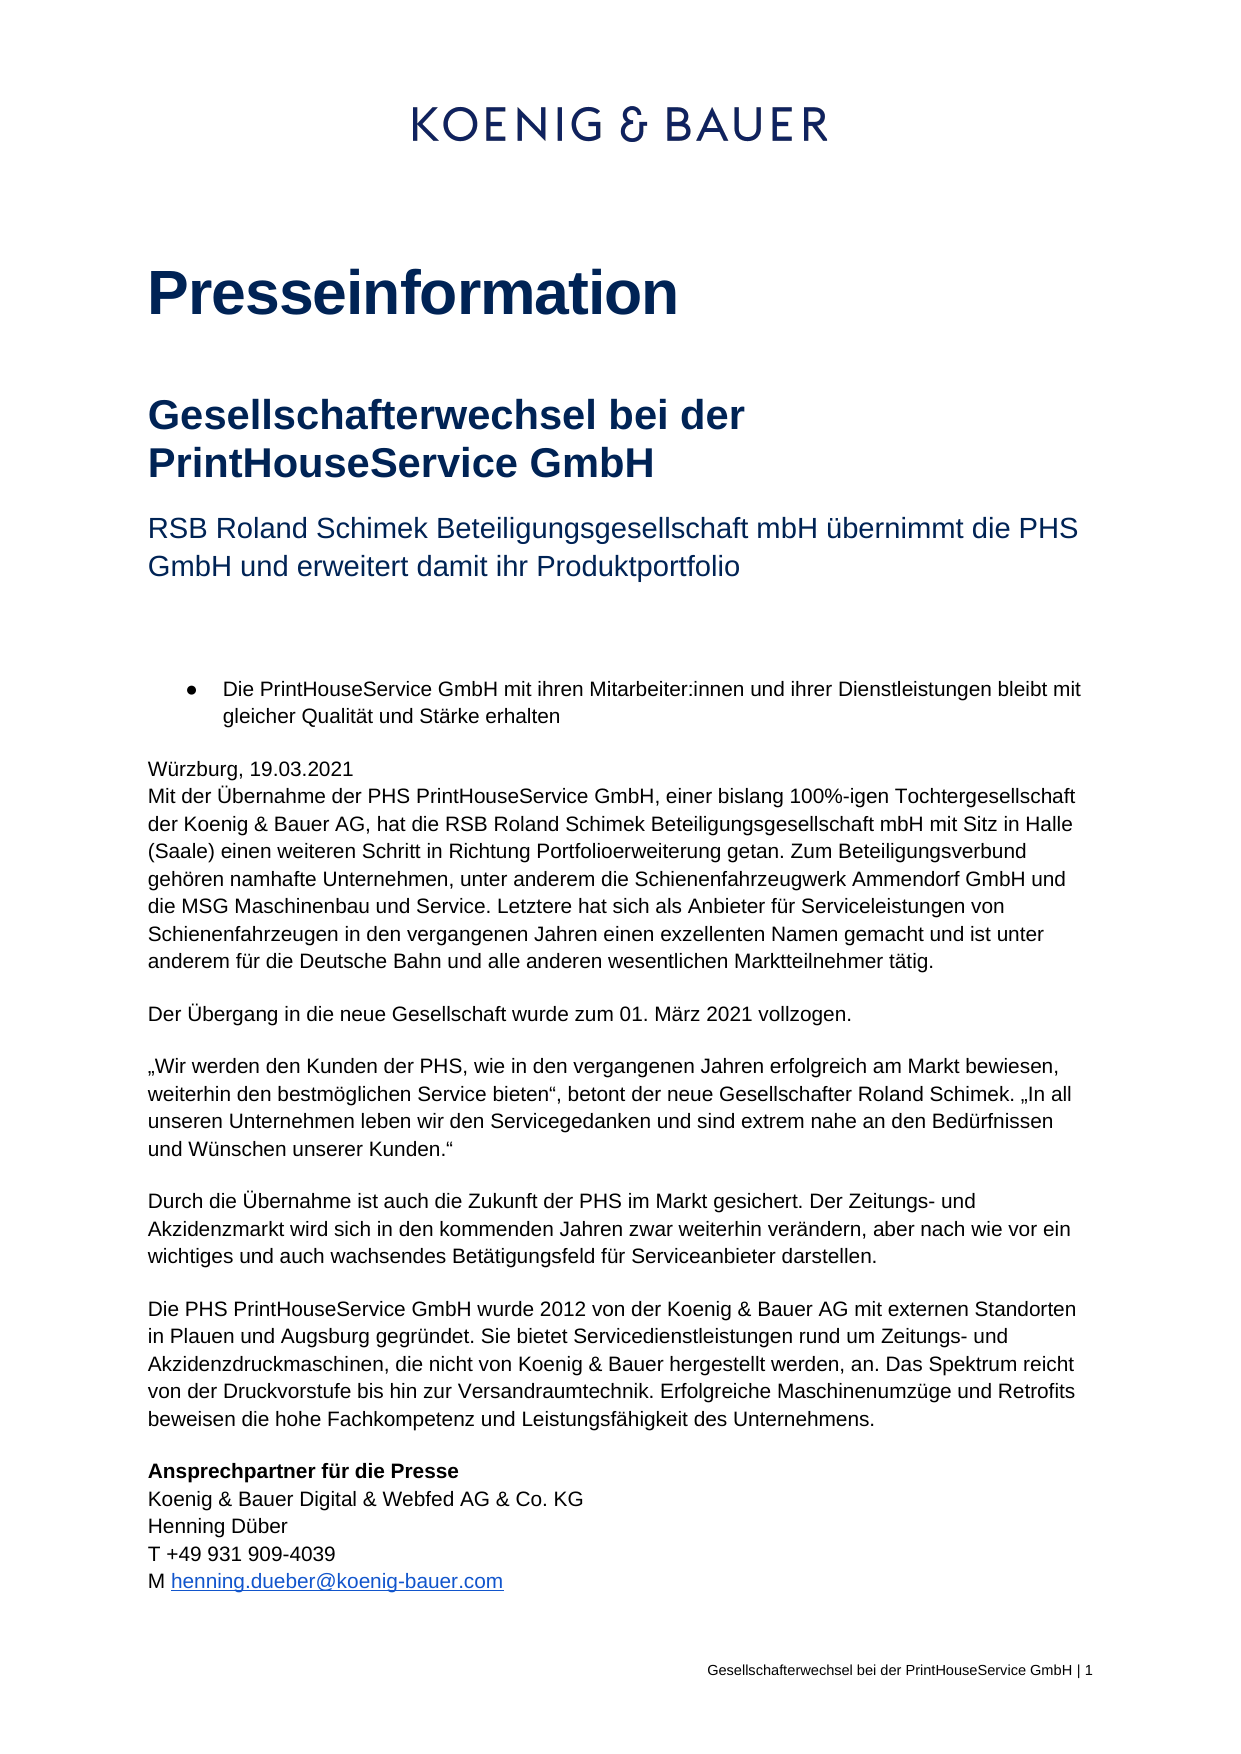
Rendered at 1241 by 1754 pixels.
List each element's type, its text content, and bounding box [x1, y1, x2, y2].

list Die PrintHouseService GmbH mit ihren Mitarbeiter:innen und ihrer Dienstleistungen bleibt mit gleicher Qualität und Stärke erhalten [185, 676, 1092, 728]
text RSB Roland Schimek Beteiligungsgesellschaft mbH übernimmt die PHS GmbH und erweitert damit ihr Produktportfolio [148, 511, 1092, 583]
text Ansprechpartner für die Presse Koenig & Bauer Digital & Webfed AG & Co. KG Henning Düber T +49 931 909-4039 M henning.dueber@koenig-bauer.com [148, 1459, 1092, 1593]
picture [413, 106, 828, 142]
text Die PHS PrintHouseService GmbH wurde 2012 von der Koenig & Bauer AG mit externen Standorten in Plauen und Augsburg gegründet. Sie bietet Servicedienstleistungen rund um Zeitungs- und Akzidenzdruckmaschinen, die nicht von Koenig & Bauer hergestellt werden, an. Das Spektrum reicht von der Druckvorstufe bis hin zur Versandraumtechnik. Erfolgreiche Maschinenumzüge und Retrofits beweisen die hohe Fachkompetenz und Leistungsfähigkeit des Unternehmens. [148, 1296, 1092, 1430]
subtitle Gesellschafterwechsel bei der PrintHouseService GmbH [148, 390, 1092, 486]
text Würzburg, 19.03.2021 Mit der Übernahme der PHS PrintHouseService GmbH, einer bislang 100%-igen Tochtergesellschaft der Koenig & Bauer AG, hat die RSB Roland Schimek Beteiligungsgesellschaft mbH mit Sitz in Halle (Saale) einen weiteren Schritt in Richtung Portfolioerweiterung getan. Zum Beteiligungsverbund gehören namhafte Unternehmen, unter anderem die Schienenfahrzeugwerk Ammendorf GmbH und die MSG Maschinenbau und Service. Letztere hat sich als Anbieter für Serviceleistungen von Schienenfahrzeugen in den vergangenen Jahren einen exzellenten Namen gemacht und ist unter anderem für die Deutsche Bahn und alle anderen wesentlichen Marktteilnehmer tätig. [148, 756, 1092, 973]
text Durch die Übernahme ist auch die Zukunft der PHS im Markt gesichert. Der Zeitungs- und Akzidenzmarkt wird sich in den kommenden Jahren zwar weiterhin verändern, aber nach wie vor ein wichtiges und auch wachsendes Betätigungsfeld für Serviceanbieter darstellen. [148, 1189, 1092, 1268]
text „Wir werden den Kunden der PHS, wie in den vergangenen Jahren erfolgreich am Markt bewiesen, weiterhin den bestmöglichen Service bieten“, betont der neue Gesellschafter Roland Schimek. „In all unseren Unternehmen leben wir den Servicegedanken und sind extrem nahe an den Bedürfnissen und Wünschen unserer Kunden.“ [148, 1054, 1092, 1160]
title Presseinformation [148, 256, 1092, 327]
text Der Übergang in die neue Gesellschaft wurde zum 01. März 2021 vollzogen. [148, 1001, 1092, 1025]
